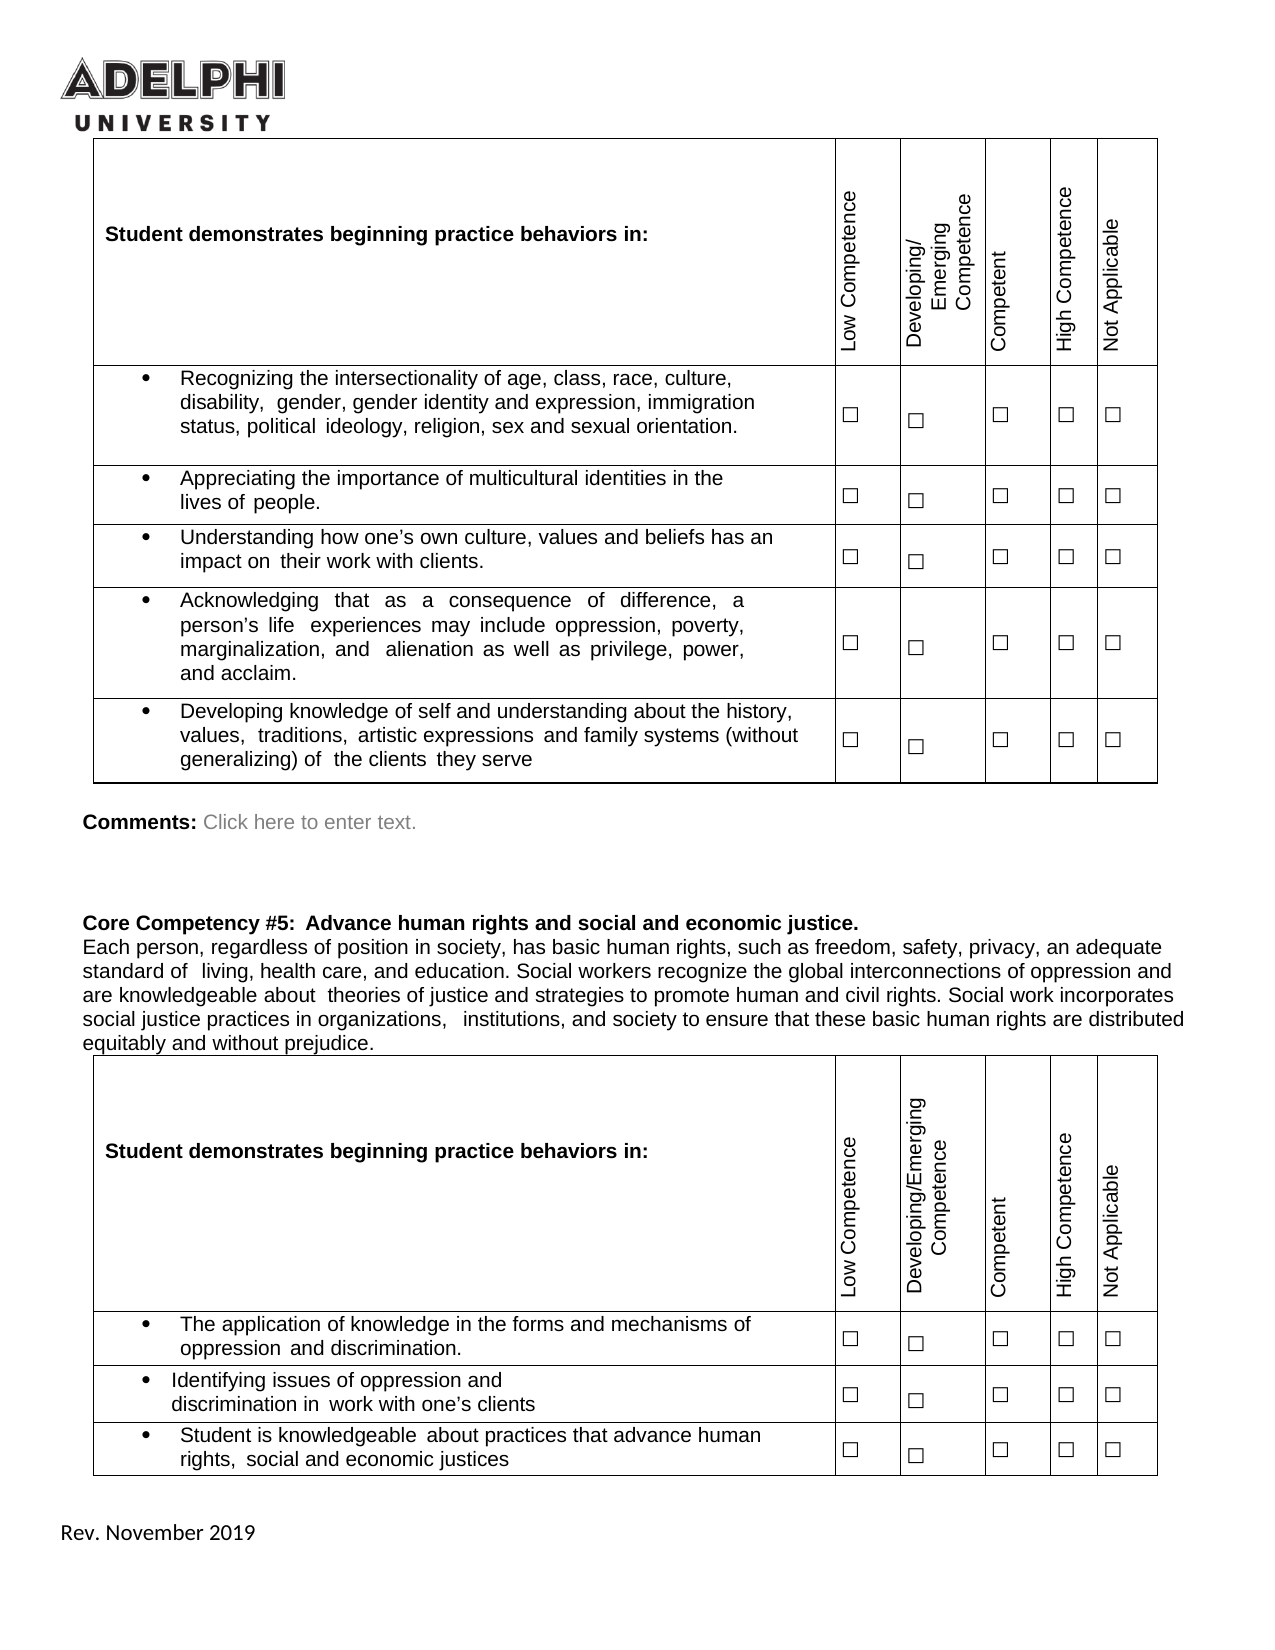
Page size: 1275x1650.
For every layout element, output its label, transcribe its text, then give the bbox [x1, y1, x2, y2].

table_cell Developing knowledge of self and understanding about the history, values, traditions, artistic expressions and family systems (without generalizing) of the clients they serve [94, 699, 835, 782]
table_header Low Competence [836, 139, 900, 364]
table_cell Recognizing the intersectionality of age, class, race, culture, disability, gender, gender identity and expression, immigration status, political ideology, religion, sex and sexual orientation. [94, 366, 835, 465]
table_header High Competence [1051, 139, 1097, 364]
table_header Competent [986, 139, 1050, 364]
text Comments: Click here to enter text. [82, 810, 1210, 834]
picture [60, 57, 285, 138]
table_header Competent [986, 1056, 1050, 1311]
table_header Developing/Emerging Competence [901, 1056, 985, 1311]
table_cell The application of knowledge in the forms and mechanisms of oppression and discrimination. [94, 1312, 835, 1364]
table_header Not Applicable [1098, 139, 1157, 364]
table_header Low Competence [836, 1056, 900, 1311]
table_header Not Applicable [1098, 1056, 1157, 1311]
table_cell Identifying issues of oppression and discrimination in work with one’s clients [94, 1366, 835, 1422]
table_header Developing/Emerging Competence [901, 139, 985, 364]
table_header Student demonstrates beginning practice behaviors in: [94, 139, 835, 364]
table_cell Acknowledging that as a consequence of difference, a person’s life experiences may include oppression, poverty, marginalization, and alienation as well as privilege, power, and acclaim. [94, 588, 835, 698]
text Each person, regardless of position in society, has basic human rights, such as freedom, safety, privacy, an adequate standard of living, health care, and education. Social workers recognize the global interconnections of oppression and are knowledgeable about theories of justice and strategies to promote human and civil rights. Social work incorporates social justice practices in organizations, institutions, and society to ensure that these basic human rights are distributed equitably and without prejudice. [82, 935, 1193, 1055]
table_header High Competence [1051, 1056, 1097, 1311]
subtitle Core Competency #5: Advance human rights and social and economic justice. [82, 910, 1210, 935]
table_cell Student is knowledgeable about practices that advance human rights, social and economic justices [94, 1423, 835, 1475]
table_header Student demonstrates beginning practice behaviors in: [94, 1056, 835, 1311]
table_cell Appreciating the importance of multicultural identities in the lives of people. [94, 466, 835, 523]
table_cell Understanding how one’s own culture, values and beliefs has an impact on their work with clients. [94, 525, 835, 587]
